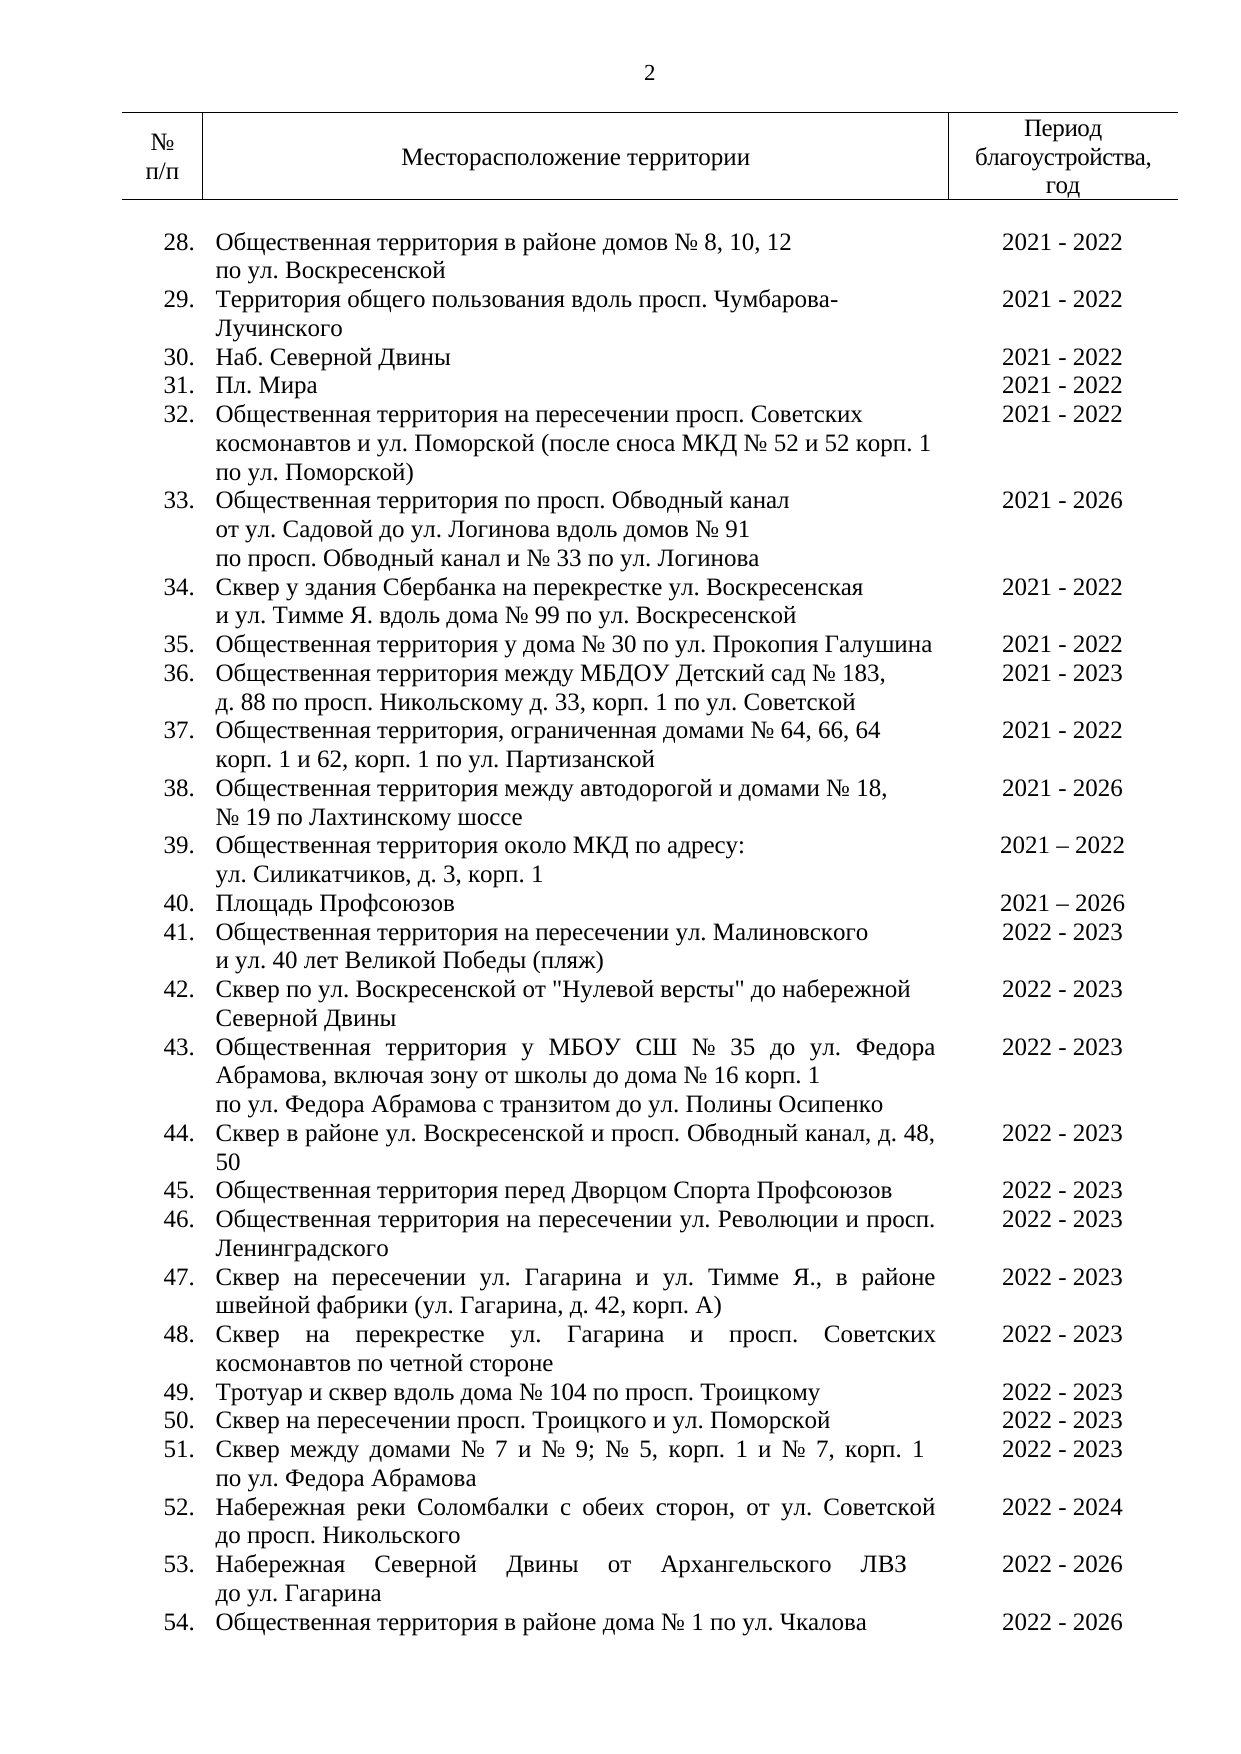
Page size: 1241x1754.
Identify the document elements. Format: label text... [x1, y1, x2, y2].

table_cell Тротуар и сквер вдоль дома № 104 по просп. Троицкому [204, 1377, 948, 1405]
table_cell Сквер по ул. Воскресенской от "Нулевой версты" до набережной Северной Двины [204, 974, 948, 1032]
table_cell Сквер на пересечении ул. Гагарина и ул. Тимме Я., в районе швейной фабрики (ул. Гагарина, д. 42, корп. А) [204, 1262, 948, 1319]
table_cell Общественная территория на пересечении ул. Малиновского и ул. 40 лет Великой Победы (пляж) [204, 917, 948, 974]
table_cell Общественная территория около МКД по адресу: ул. Силикатчиков, д. 3, корп. 1 [204, 830, 948, 888]
table_cell 2021 - 2026 [948, 773, 1177, 830]
table_cell Сквер между домами № 7 и № 9; № 5, корп. 1 и № 7, корп. 1 по ул. Федора Абрамова [204, 1434, 948, 1492]
table_cell Общественная территория по просп. Обводный канал от ул. Садовой до ул. Логинова вдоль домов № 91 по просп. Обводный канал и № 33 по ул. Логинова [204, 485, 948, 572]
table_header Общественная территория в районе домов № 8, 10, 12 по ул. Воскресенской [204, 227, 948, 284]
table_cell [123, 917, 204, 974]
table_cell 2021 - 2022 [948, 399, 1177, 485]
table_cell Общественная территория у МБОУ СШ № 35 до ул. Федора Абрамова, включая зону от школы до дома № 16 корп. 1 по ул. Федора Абрамова с транзитом до ул. Полины Осипенко [204, 1032, 948, 1118]
table_cell [123, 342, 204, 370]
table_cell [123, 1607, 204, 1635]
table_cell [123, 1032, 204, 1118]
table_cell [123, 830, 204, 888]
table_cell 2022 - 2023 [948, 1204, 1177, 1262]
table_cell Пл. Мира [204, 370, 948, 399]
table_cell Сквер на пересечении просп. Троицкого и ул. Поморской [204, 1405, 948, 1434]
table_cell [123, 1204, 204, 1262]
table_cell Площадь Профсоюзов [204, 888, 948, 917]
table_cell [123, 1492, 204, 1549]
table_cell [123, 1175, 204, 1204]
table_cell [123, 1377, 204, 1405]
table_cell 2022 - 2026 [948, 1607, 1177, 1635]
table_header 2021 - 2022 [948, 227, 1177, 284]
table_header [123, 227, 204, 284]
table_cell 2022 - 2023 [948, 1377, 1177, 1405]
table_cell Набережная реки Соломбалки с обеих сторон, от ул. Советской до просп. Никольского [204, 1492, 948, 1549]
table_cell Набережная Северной Двины от Архангельского ЛВЗ до ул. Гагарина [204, 1549, 948, 1607]
table_cell Сквер на перекрестке ул. Гагарина и просп. Советских космонавтов по четной стороне [204, 1319, 948, 1377]
table_cell [123, 370, 204, 399]
table_cell Общественная территория перед Дворцом Спорта Профсоюзов [204, 1175, 948, 1204]
text 2 [118, 59, 1181, 86]
table_cell [123, 485, 204, 572]
table_cell [123, 715, 204, 773]
table_cell [123, 658, 204, 715]
table_cell Общественная территория на пересечении ул. Революции и просп. Ленинградского [204, 1204, 948, 1262]
table_cell 2021 - 2022 [948, 715, 1177, 773]
table_cell [123, 399, 204, 485]
table_cell [123, 888, 204, 917]
table_header Месторасположение территории [203, 113, 948, 199]
table_cell 2022 - 2023 [948, 1262, 1177, 1319]
table_cell Общественная территория у дома № 30 по ул. Прокопия Галушина [204, 629, 948, 658]
table_cell Общественная территория, ограниченная домами № 64, 66, 64 корп. 1 и 62, корп. 1 по ул. Партизанской [204, 715, 948, 773]
table_cell 2022 - 2023 [948, 1118, 1177, 1175]
table_cell 2021 - 2022 [948, 284, 1177, 342]
table_cell Сквер у здания Сбербанка на перекрестке ул. Воскресенская и ул. Тимме Я. вдоль дома № 99 по ул. Воскресенской [204, 572, 948, 629]
table_cell 2021 – 2022 [948, 830, 1177, 888]
table_cell [123, 1549, 204, 1607]
table_cell 2021 - 2026 [948, 485, 1177, 572]
table_cell [123, 773, 204, 830]
table_cell Общественная территория между МБДОУ Детский сад № 183, д. 88 по просп. Никольскому д. 33, корп. 1 по ул. Советской [204, 658, 948, 715]
table_cell [123, 974, 204, 1032]
table_cell 2022 - 2023 [948, 1405, 1177, 1434]
table_cell 2022 - 2023 [948, 974, 1177, 1032]
table_cell [123, 284, 204, 342]
table_cell 2022 - 2024 [948, 1492, 1177, 1549]
table_cell [123, 1118, 204, 1175]
table_cell 2022 - 2023 [948, 1319, 1177, 1377]
table_cell 2021 – 2026 [948, 888, 1177, 917]
table_cell Территория общего пользования вдоль просп. Чумбарова-Лучинского [204, 284, 948, 342]
table_cell [123, 572, 204, 629]
table_cell 2022 - 2023 [948, 1032, 1177, 1118]
table_cell 2021 - 2023 [948, 658, 1177, 715]
table_cell 2021 - 2022 [948, 572, 1177, 629]
table_cell 2022 - 2023 [948, 1175, 1177, 1204]
table_cell [123, 1319, 204, 1377]
table_cell [123, 1262, 204, 1319]
table_cell 2022 - 2026 [948, 1549, 1177, 1607]
table_cell Общественная территория в районе дома № 1 по ул. Чкалова [204, 1607, 948, 1635]
table_header № п/п [122, 113, 202, 199]
table_header Период благоустройства, год [949, 113, 1178, 199]
table_cell Общественная территория между автодорогой и домами № 18, № 19 по Лахтинскому шоссе [204, 773, 948, 830]
table_cell 2021 - 2022 [948, 370, 1177, 399]
table_cell Общественная территория на пересечении просп. Советских космонавтов и ул. Поморской (после сноса МКД № 52 и 52 корп. 1 по ул. Поморской) [204, 399, 948, 485]
table_cell [123, 1434, 204, 1492]
table_cell [123, 1405, 204, 1434]
table_cell 2021 - 2022 [948, 629, 1177, 658]
table_cell Сквер в районе ул. Воскресенской и просп. Обводный канал, д. 48, 50 [204, 1118, 948, 1175]
table_cell 2022 - 2023 [948, 917, 1177, 974]
table_cell Наб. Северной Двины [204, 342, 948, 370]
table_cell [123, 629, 204, 658]
table_cell 2021 - 2022 [948, 342, 1177, 370]
table_cell 2022 - 2023 [948, 1434, 1177, 1492]
